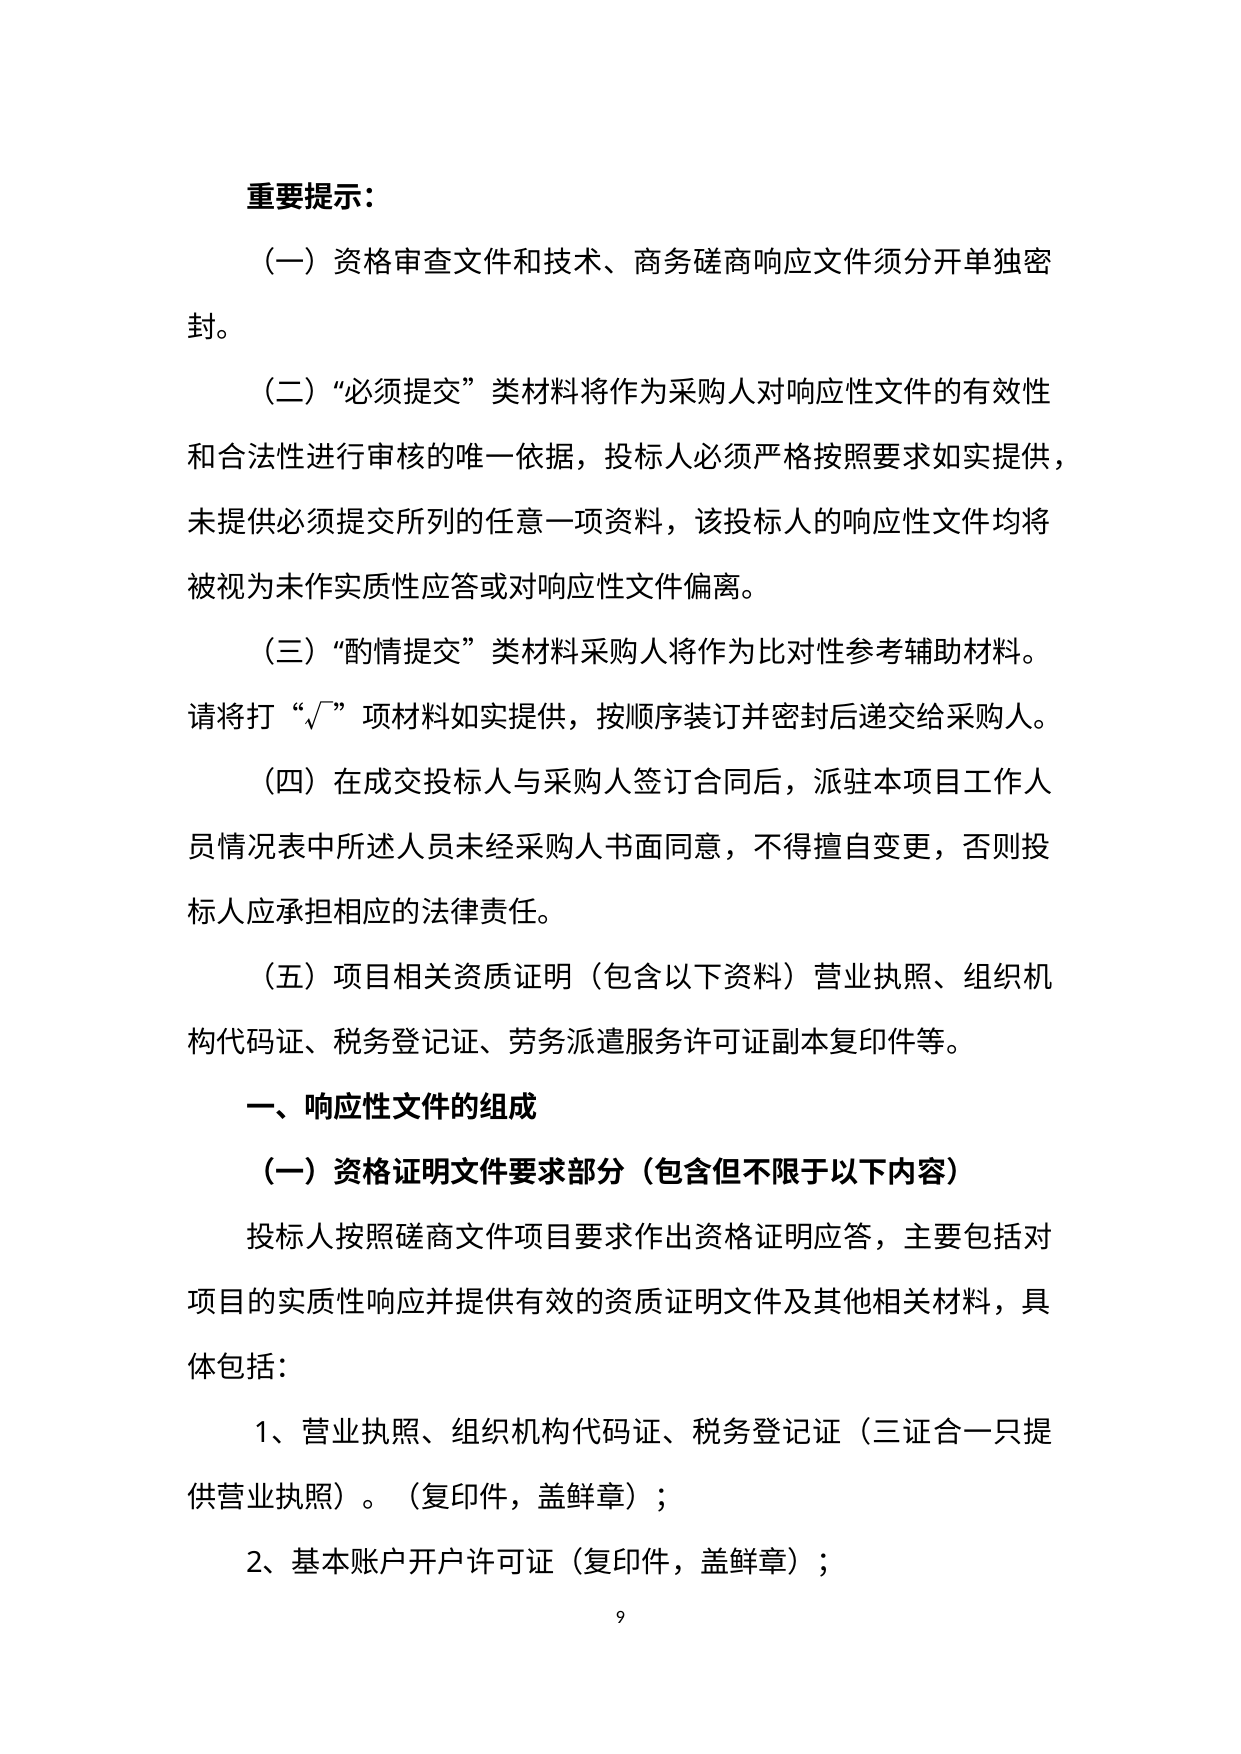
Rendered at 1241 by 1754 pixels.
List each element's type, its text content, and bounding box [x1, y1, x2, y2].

text 1、营业执照、组织机构代码证、税务登记证（三证合一只提供营业执照）。（复印件，盖鲜章）； [187, 1397, 1053, 1527]
list “酌情提交”类材料采购人将作为比对性参考辅助材料。请将打“√”项材料如实提供，按顺序装订并密封后递交给采购人。 [187, 617, 1053, 747]
list “必须提交”类材料将作为采购人对响应性文件的有效性和合法性进行审核的唯一依据，投标人必须严格按照要求如实提供，未提供必须提交所列的任意一项资料，该投标人的响应性文件均将被视为未作实质性应答或对响应性文件偏离。 [187, 357, 1053, 617]
list 在成交投标人与采购人签订合同后，派驻本项目工作人员情况表中所述人员未经采购人书面同意，不得擅自变更，否则投标人应承担相应的法律责任。 [187, 747, 1053, 942]
list 资格审查文件和技术、商务磋商响应文件须分开单独密封。 [187, 227, 1053, 357]
text 2、基本账户开户许可证（复印件，盖鲜章）； [187, 1527, 1053, 1592]
text 投标人按照磋商文件项目要求作出资格证明应答，主要包括对项目的实质性响应并提供有效的资质证明文件及其他相关材料，具体包括： [187, 1202, 1053, 1397]
list 资格证明文件要求部分（包含但不限于以下内容） [187, 1137, 1053, 1202]
list 重要提示： [187, 162, 1053, 227]
list 响应性文件的组成 [187, 1072, 1053, 1137]
list 项目相关资质证明（包含以下资料）营业执照、组织机构代码证、税务登记证、劳务派遣服务许可证副本复印件等。 [187, 942, 1053, 1072]
